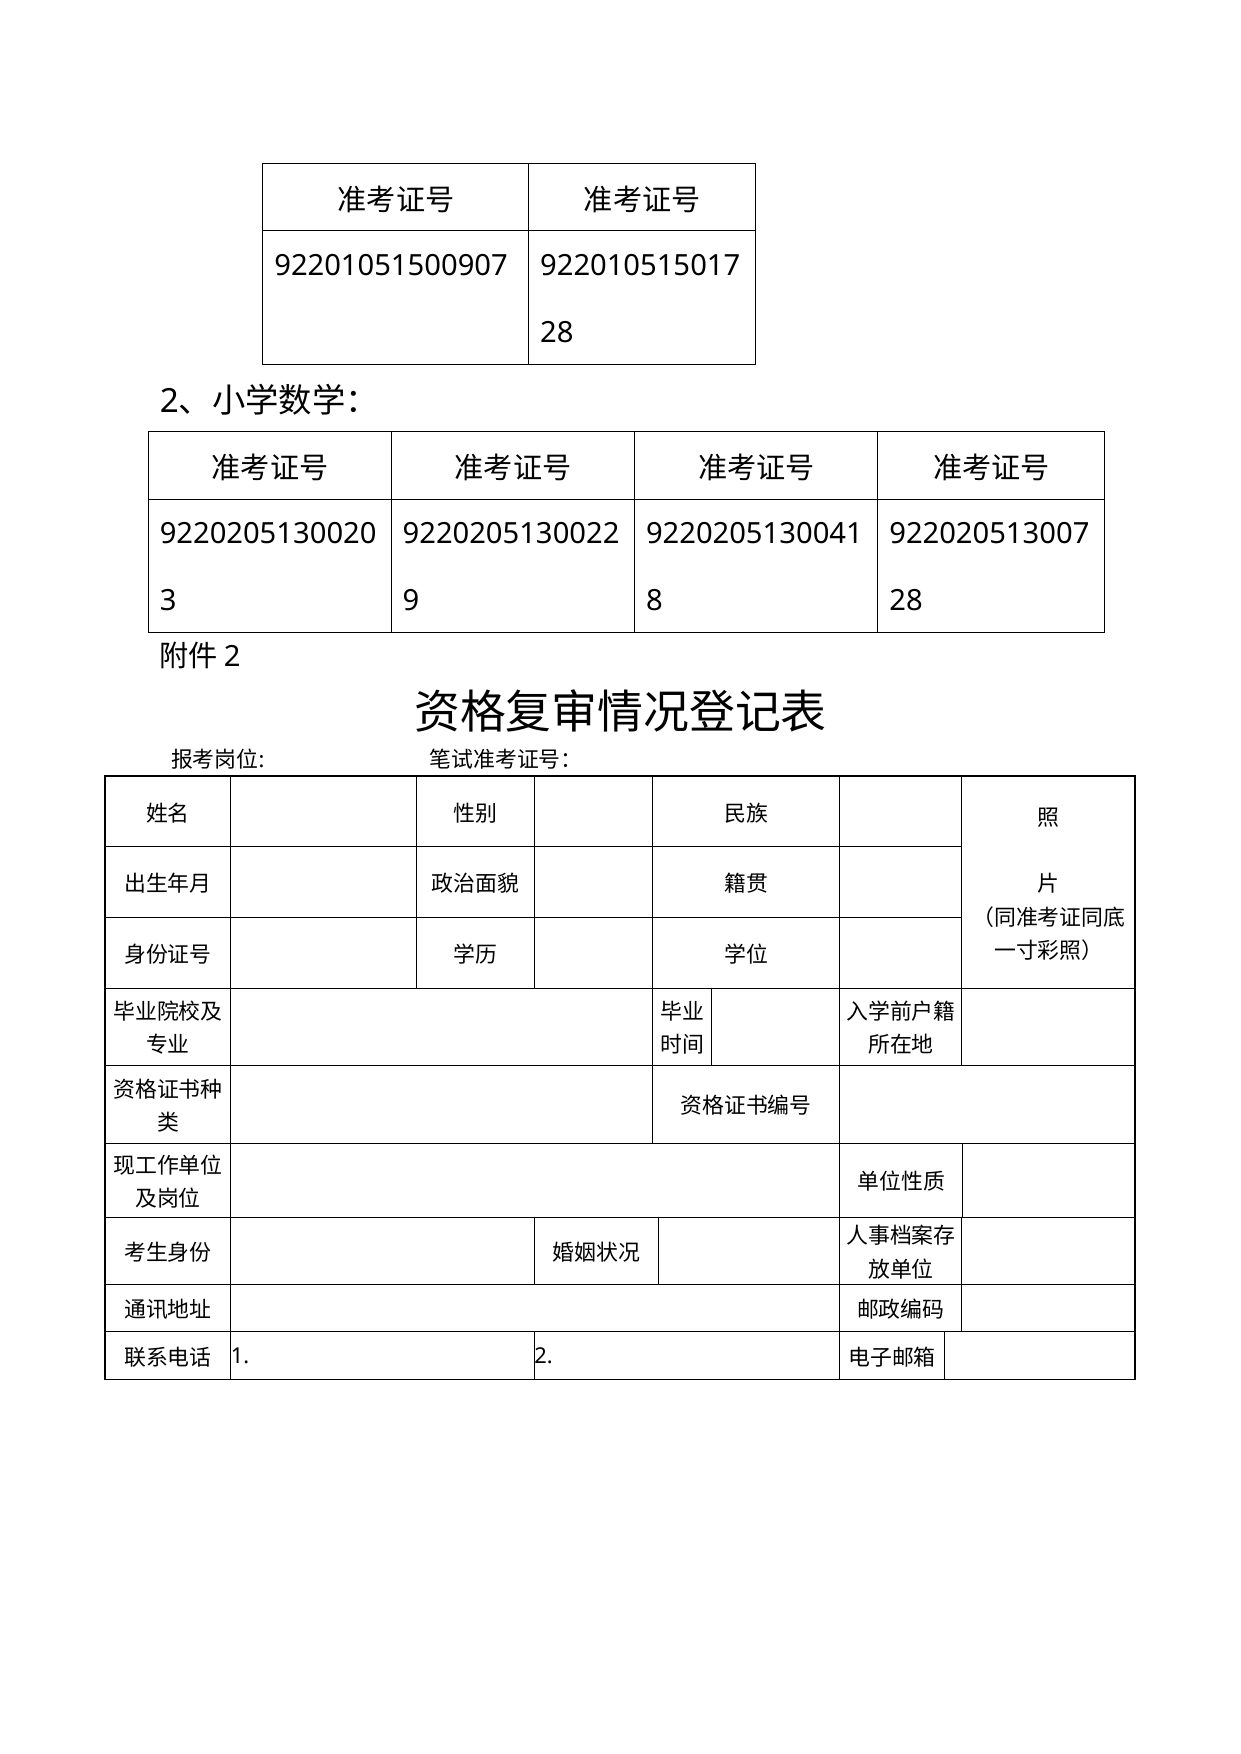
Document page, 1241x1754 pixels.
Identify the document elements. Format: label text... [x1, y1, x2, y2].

table_cell [712, 989, 839, 1065]
table_header 民族 [653, 777, 839, 846]
table_cell 92202051300229 [392, 500, 634, 632]
table_cell [840, 1066, 1134, 1142]
table_cell 2. [535, 1332, 839, 1378]
table_cell 92202051300203 [149, 500, 391, 632]
table_cell [962, 1285, 1134, 1331]
table_cell 92201051500907 [263, 231, 528, 364]
table_cell [535, 847, 652, 917]
table_cell 考生身份 [106, 1218, 230, 1284]
table_header [231, 777, 416, 846]
table_cell [231, 1285, 839, 1331]
table_cell 1. [231, 1332, 534, 1378]
table_cell [231, 1066, 652, 1142]
table_cell [231, 1144, 839, 1217]
text 报考岗位: 笔试准考证号： [159, 742, 1081, 775]
table_cell 婚姻状况 [535, 1218, 658, 1284]
table_cell 出生年月 [106, 847, 230, 917]
table_cell [231, 847, 416, 917]
table_cell 籍贯 [653, 847, 839, 917]
table_cell 电子邮箱 [840, 1332, 944, 1378]
table_header 照 片 （同准考证同底一寸彩照） [962, 777, 1134, 987]
table_header 准考证号 [392, 432, 634, 498]
table_cell [535, 918, 652, 987]
table_cell [962, 989, 1134, 1065]
table_cell 资格证书编号 [653, 1066, 839, 1142]
table_cell 毕业时间 [653, 989, 711, 1065]
table_header 准考证号 [529, 164, 755, 230]
table_header 姓名 [106, 777, 230, 846]
table_cell [840, 847, 961, 917]
table_header [840, 777, 961, 846]
text 附件2 [159, 633, 1081, 675]
table_cell 学位 [653, 918, 839, 987]
table_cell 现工作单位及岗位 [106, 1144, 230, 1217]
table_header 准考证号 [149, 432, 391, 498]
table_cell 政治面貌 [417, 847, 534, 917]
table_cell [840, 918, 961, 987]
table_cell [231, 918, 416, 987]
table_cell 92202051300418 [635, 500, 877, 632]
table_cell 联系电话 [106, 1332, 230, 1378]
table_cell 92202051300728 [878, 500, 1104, 632]
text 资格复审情况登记表 [159, 675, 1081, 742]
table_cell [945, 1332, 1134, 1378]
table_header 准考证号 [878, 432, 1104, 498]
table_header 性别 [417, 777, 534, 846]
table_cell [963, 1144, 1134, 1217]
table_cell 资格证书种类 [106, 1066, 230, 1142]
table_cell 学历 [417, 918, 534, 987]
table_cell 毕业院校及专业 [106, 989, 230, 1065]
table_cell [231, 1218, 534, 1284]
table_cell [962, 1218, 1134, 1284]
table_cell 人事档案存放单位 [840, 1218, 961, 1284]
table_header [535, 777, 652, 846]
table_cell [231, 989, 652, 1065]
table_header 准考证号 [635, 432, 877, 498]
table_cell [659, 1218, 839, 1284]
table_cell 身份证号 [106, 918, 230, 987]
text 2、小学数学： [159, 365, 1081, 431]
table_cell 邮政编码 [840, 1285, 961, 1331]
table_cell 通讯地址 [106, 1285, 230, 1331]
table_cell 单位性质 [840, 1144, 962, 1217]
table_header 准考证号 [263, 164, 528, 230]
table_cell 92201051501728 [529, 231, 755, 364]
table_cell 入学前户籍所在地 [840, 989, 961, 1065]
